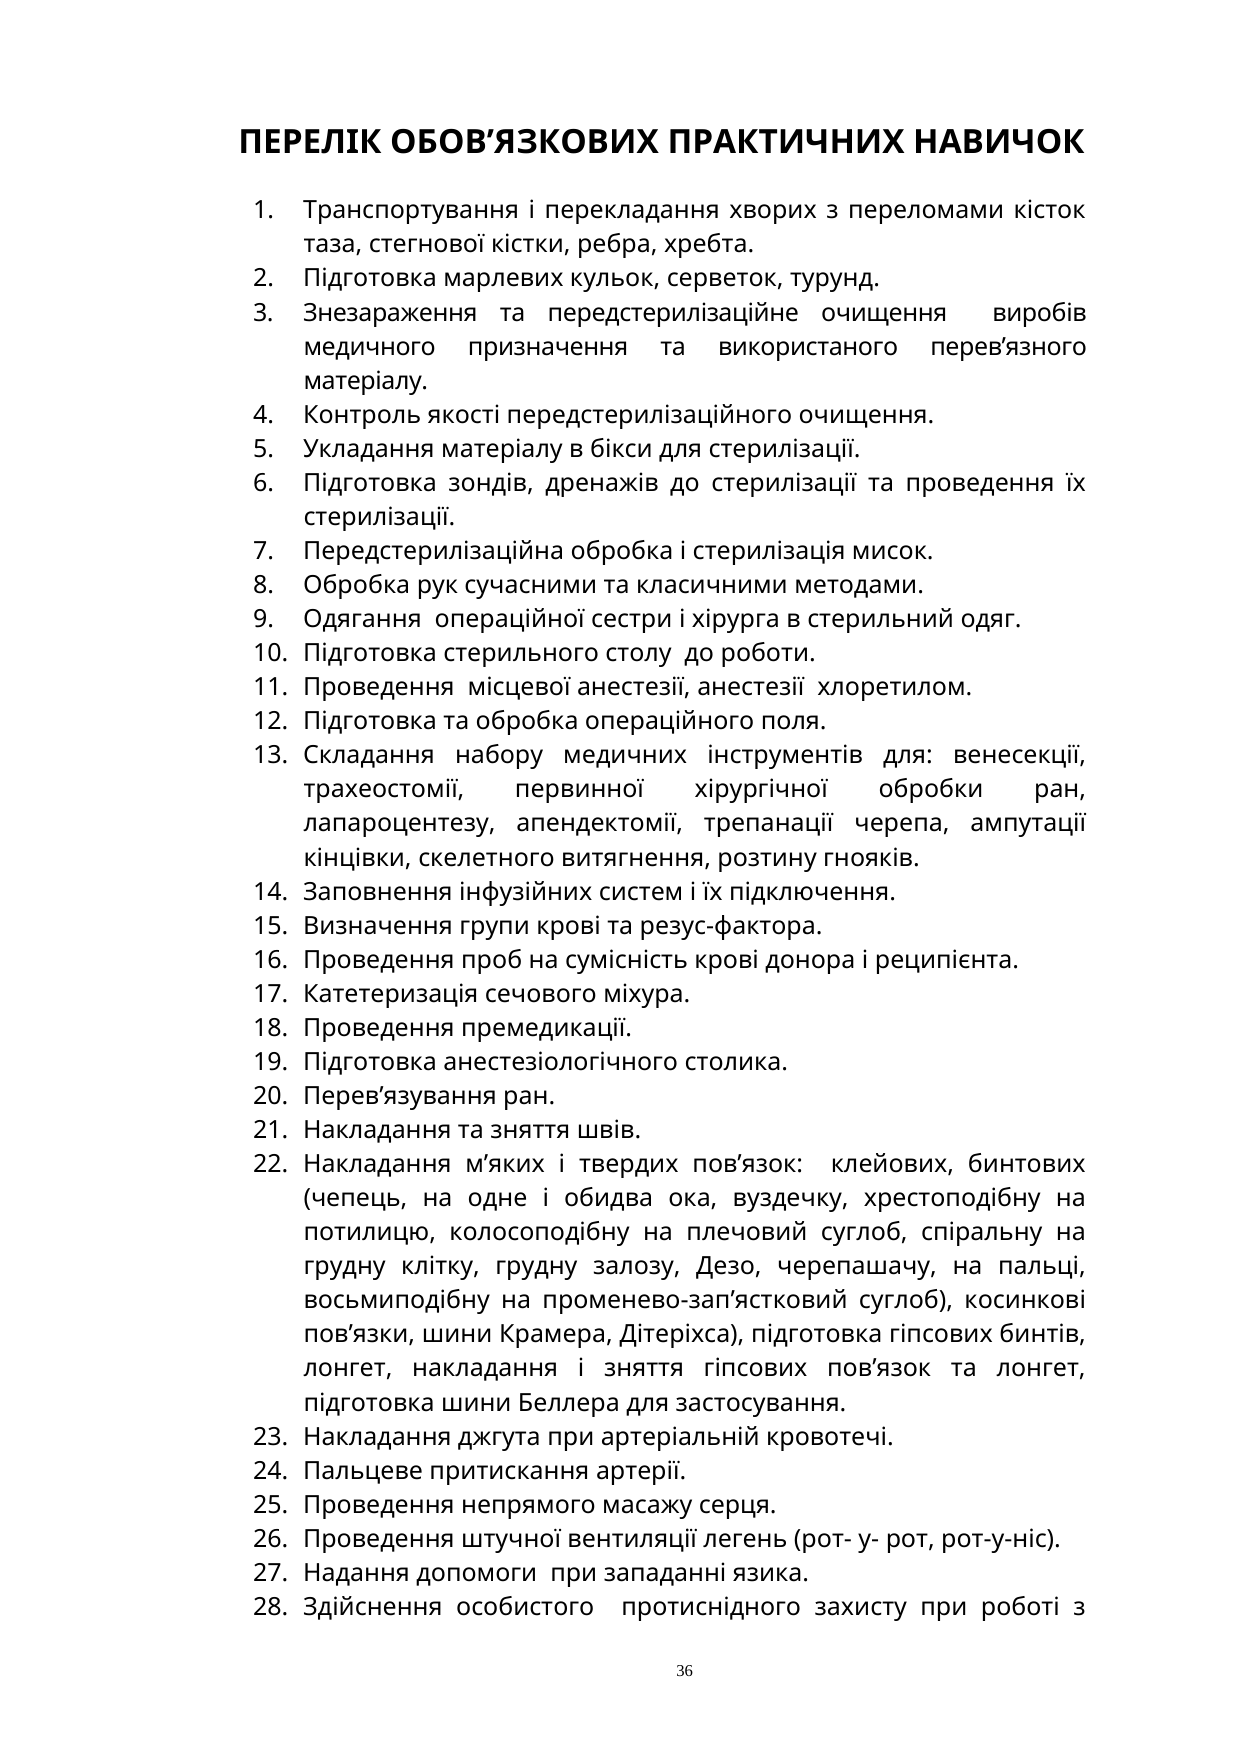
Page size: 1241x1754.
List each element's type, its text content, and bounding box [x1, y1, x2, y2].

list Катетеризація сечового міхура. [253, 975, 1087, 1009]
list Підготовка марлевих кульок, серветок, турунд. [253, 260, 1087, 294]
text ПЕРЕЛІК ОБОВ’ЯЗКОВИХ ПРАКТИЧНИХ НАВИЧОК [236, 118, 1087, 163]
list Проведення штучної вентиляції легень (рот- у- рот, рот-у-ніс). [253, 1520, 1087, 1554]
list Перев’язування ран. [253, 1078, 1087, 1112]
list Підготовка зондів, дренажів до стерилізації та проведення їх стерилізації. [253, 464, 1087, 533]
list Проведення непрямого масажу серця. [253, 1486, 1087, 1520]
list Накладання м’яких і твердих пов’язок: клейових, бинтових (чепець, на одне і обидва ока, вуздечку, хрестоподібну на потилицю, колосоподібну на плечовий суглоб, спіральну на грудну клітку, грудну залозу, Дезо, черепашачу, на пальці, восьмиподібну на променево-зап’ястковий суглоб), косинкові пов’язки, шини Крамера, Дітеріхса), підготовка гіпсових бинтів, лонгет, накладання і зняття гіпсових пов’язок та лонгет, підготовка шини Беллера для застосування. [253, 1146, 1087, 1418]
list Знезараження та передстерилізаційне очищення виробів медичного призначення та використаного перев’язного матеріалу. [253, 294, 1087, 396]
list Заповнення інфузійних систем і їх підключення. [253, 873, 1087, 907]
list Одягання операційної сестри і хірурга в стерильний одяг. [253, 601, 1087, 635]
list Визначення групи крові та резус-фактора. [253, 907, 1087, 941]
list Підготовка анестезіологічного столика. [253, 1043, 1087, 1078]
list Складання набору медичних інструментів для: венесекції, трахеостомії, первинної хірургічної обробки ран, лапароцентезу, апендектомії, трепанації черепа, ампутації кінцівки, скелетного витягнення, розтину гнояків. [253, 737, 1087, 873]
list Підготовка та обробка операційного поля. [253, 703, 1087, 737]
list Контроль якості передстерилізаційного очищення. [253, 396, 1087, 430]
list Накладання джгута при артеріальній кровотечі. [253, 1418, 1087, 1452]
list Обробка рук сучасними та класичними методами. [253, 567, 1087, 601]
list Пальцеве притискання артерії. [253, 1452, 1087, 1486]
list Передстерилізаційна обробка і стерилізація мисок. [253, 533, 1087, 567]
list Надання допомоги при западанні язика. [253, 1554, 1087, 1588]
list Проведення місцевої анестезії, анестезії хлоретилом. [253, 669, 1087, 703]
list Підготовка стерильного столу до роботи. [253, 635, 1087, 669]
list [253, 1588, 1087, 1623]
list Транспортування і перекладання хворих з переломами кісток таза, стегнової кістки, ребра, хребта. [253, 192, 1087, 260]
list Проведення премедикації. [253, 1009, 1087, 1043]
list Укладання матеріалу в бікси для стерилізації. [253, 430, 1087, 464]
list Накладання та зняття швів. [253, 1112, 1087, 1146]
list Проведення проб на сумісність крові донора і реципієнта. [253, 941, 1087, 975]
